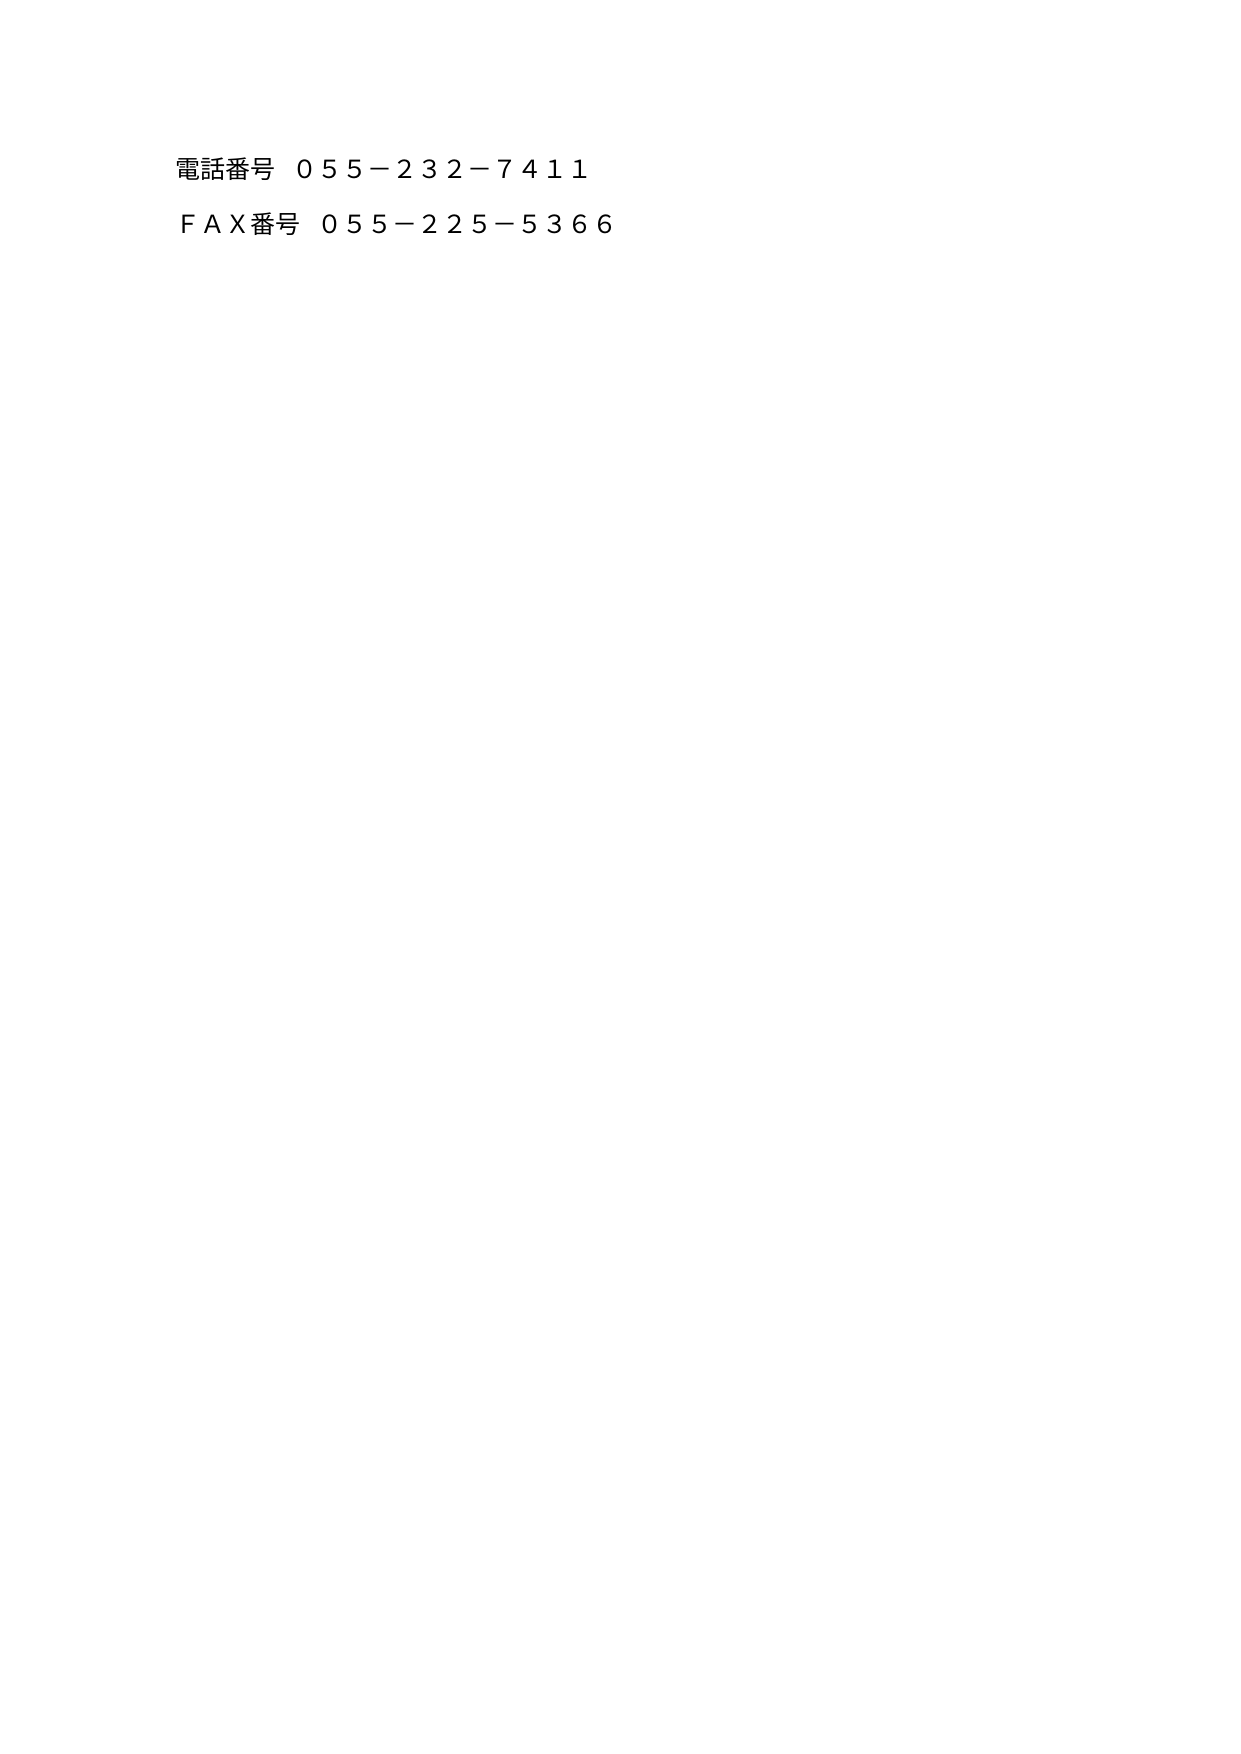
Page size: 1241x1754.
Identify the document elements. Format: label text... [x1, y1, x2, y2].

text 電話番号 ０５５－２３２－７４１１ [175, 150, 959, 186]
text ＦＡＸ番号 ０５５－２２５－５３６６ [175, 204, 959, 241]
